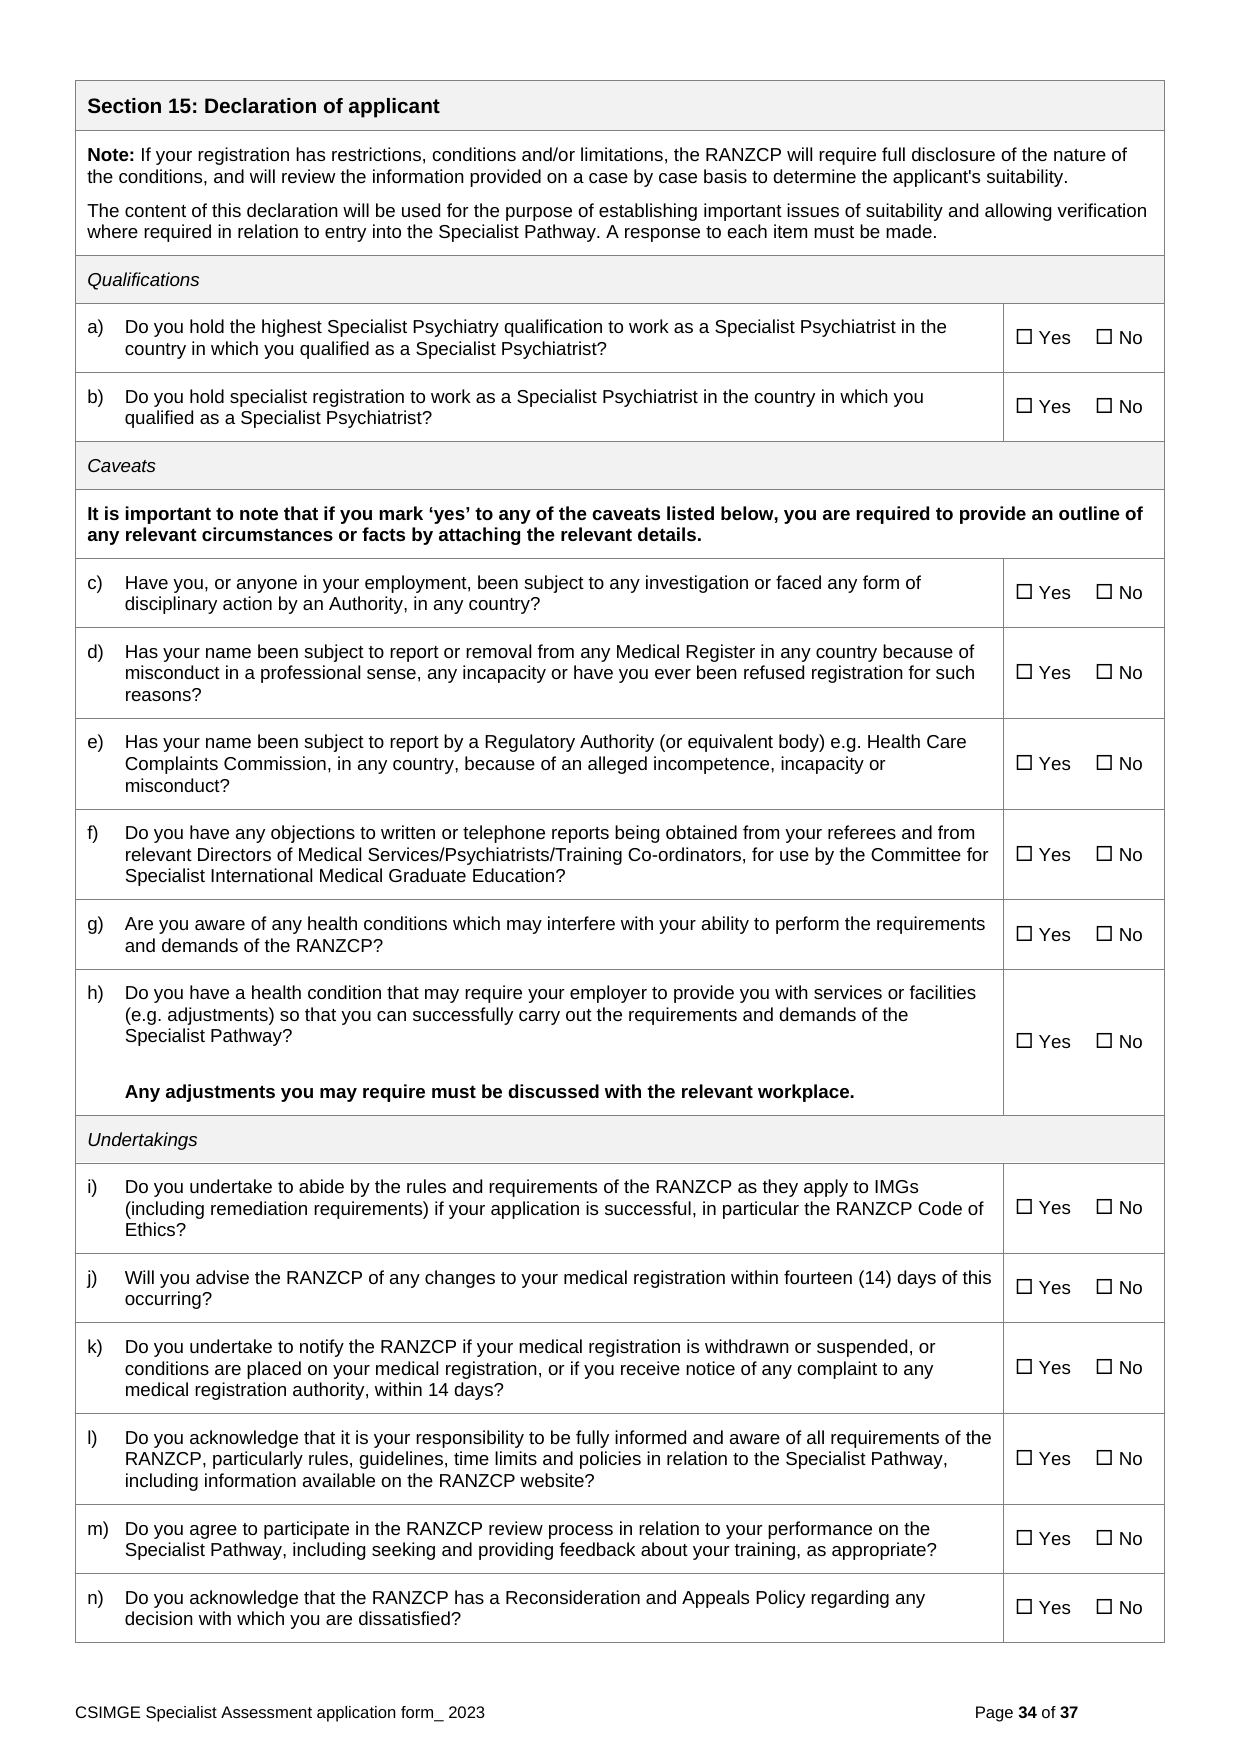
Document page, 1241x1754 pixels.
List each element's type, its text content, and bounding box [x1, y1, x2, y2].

table_cell Do you agree to participate in the RANZCP review process in relation to your performance on the Specialist Pathway, including seeking and providing feedback about your training, as appropriate? [76, 1505, 1003, 1573]
table_cell Yes [1004, 1254, 1084, 1322]
table_cell Do you have a health condition that may require your employer to provide you with services or facilities (e.g. adjustments) so that you can successfully carry out the requirements and demands of the Specialist Pathway? Any adjustments you may require must be discussed with the relevant workplace. [76, 970, 1003, 1115]
table_cell No [1084, 628, 1164, 718]
table_cell Yes [1004, 1414, 1084, 1504]
table_cell Yes [1004, 373, 1084, 441]
table_cell Note: If your registration has restrictions, conditions and/or limitations, the RANZCP will require full disclosure of the nature of the conditions, and will review the information provided on a case by case basis to determine the applicant's suitability. The content of this declaration will be used for the purpose of establishing important issues of suitability and allowing verification where required in relation to entry into the Specialist Pathway. A response to each item must be made. [76, 131, 1164, 255]
table_cell No [1084, 719, 1164, 808]
table_cell Yes [1004, 1574, 1084, 1642]
table_cell Yes [1004, 810, 1084, 899]
table_cell Qualifications [76, 256, 1164, 303]
table_cell Yes [1004, 1164, 1084, 1253]
table_cell No [1084, 900, 1164, 968]
table_cell Yes [1004, 900, 1084, 968]
table_cell No [1084, 810, 1164, 899]
table_cell Do you undertake to abide by the rules and requirements of the RANZCP as they apply to IMGs (including remediation requirements) if your application is successful, in particular the RANZCP Code of Ethics? [76, 1164, 1003, 1253]
table_cell Yes [1004, 719, 1084, 808]
table_cell Yes [1004, 304, 1084, 372]
table_cell Will you advise the RANZCP of any changes to your medical registration within fourteen (14) days of this occurring? [76, 1254, 1003, 1322]
table_cell Are you aware of any health conditions which may interfere with your ability to perform the requirements and demands of the RANZCP? [76, 900, 1003, 968]
table_cell Yes [1004, 970, 1084, 1115]
table_cell Undertakings [76, 1116, 1164, 1162]
table_cell Do you hold specialist registration to work as a Specialist Psychiatrist in the country in which you qualified as a Specialist Psychiatrist? [76, 373, 1003, 441]
table_cell Has your name been subject to report or removal from any Medical Register in any country because of misconduct in a professional sense, any incapacity or have you ever been refused registration for such reasons? [76, 628, 1003, 718]
table_cell No [1084, 1254, 1164, 1322]
table_cell Yes [1004, 1505, 1084, 1573]
table_cell Do you acknowledge that it is your responsibility to be fully informed and aware of all requirements of the RANZCP, particularly rules, guidelines, time limits and policies in relation to the Specialist Pathway, including information available on the RANZCP website? [76, 1414, 1003, 1504]
table_cell No [1084, 970, 1164, 1115]
table_cell No [1084, 373, 1164, 441]
table_cell Do you undertake to notify the RANZCP if your medical registration is withdrawn or suspended, or conditions are placed on your medical registration, or if you receive notice of any complaint to any medical registration authority, within 14 days? [76, 1323, 1003, 1413]
table_cell No [1084, 1414, 1164, 1504]
table_cell It is important to note that if you mark ‘yes’ to any of the caveats listed below, you are required to provide an outline of any relevant circumstances or facts by attaching the relevant details. [76, 490, 1164, 558]
table_cell No [1084, 1164, 1164, 1253]
table_cell Yes [1004, 1323, 1084, 1413]
table_cell Do you acknowledge that the RANZCP has a Reconsideration and Appeals Policy regarding any decision with which you are dissatisfied? [76, 1574, 1003, 1642]
table_header Section 15: Declaration of applicant [76, 81, 1164, 130]
table_cell Do you have any objections to written or telephone reports being obtained from your referees and from relevant Directors of Medical Services/Psychiatrists/Training Co-ordinators, for use by the Committee for Specialist International Medical Graduate Education? [76, 810, 1003, 899]
table_cell No [1084, 1505, 1164, 1573]
table_cell Yes [1004, 628, 1084, 718]
table_cell Has your name been subject to report by a Regulatory Authority (or equivalent body) e.g. Health Care Complaints Commission, in any country, because of an alleged incompetence, incapacity or misconduct? [76, 719, 1003, 808]
table_cell Yes [1004, 559, 1084, 627]
table_cell Caveats [76, 442, 1164, 489]
table_cell No [1084, 1323, 1164, 1413]
table_cell Do you hold the highest Specialist Psychiatry qualification to work as a Specialist Psychiatrist in the country in which you qualified as a Specialist Psychiatrist? [76, 304, 1003, 372]
table_cell Have you, or anyone in your employment, been subject to any investigation or faced any form of disciplinary action by an Authority, in any country? [76, 559, 1003, 627]
table_cell No [1084, 559, 1164, 627]
table_cell No [1084, 304, 1164, 372]
table_cell No [1084, 1574, 1164, 1642]
